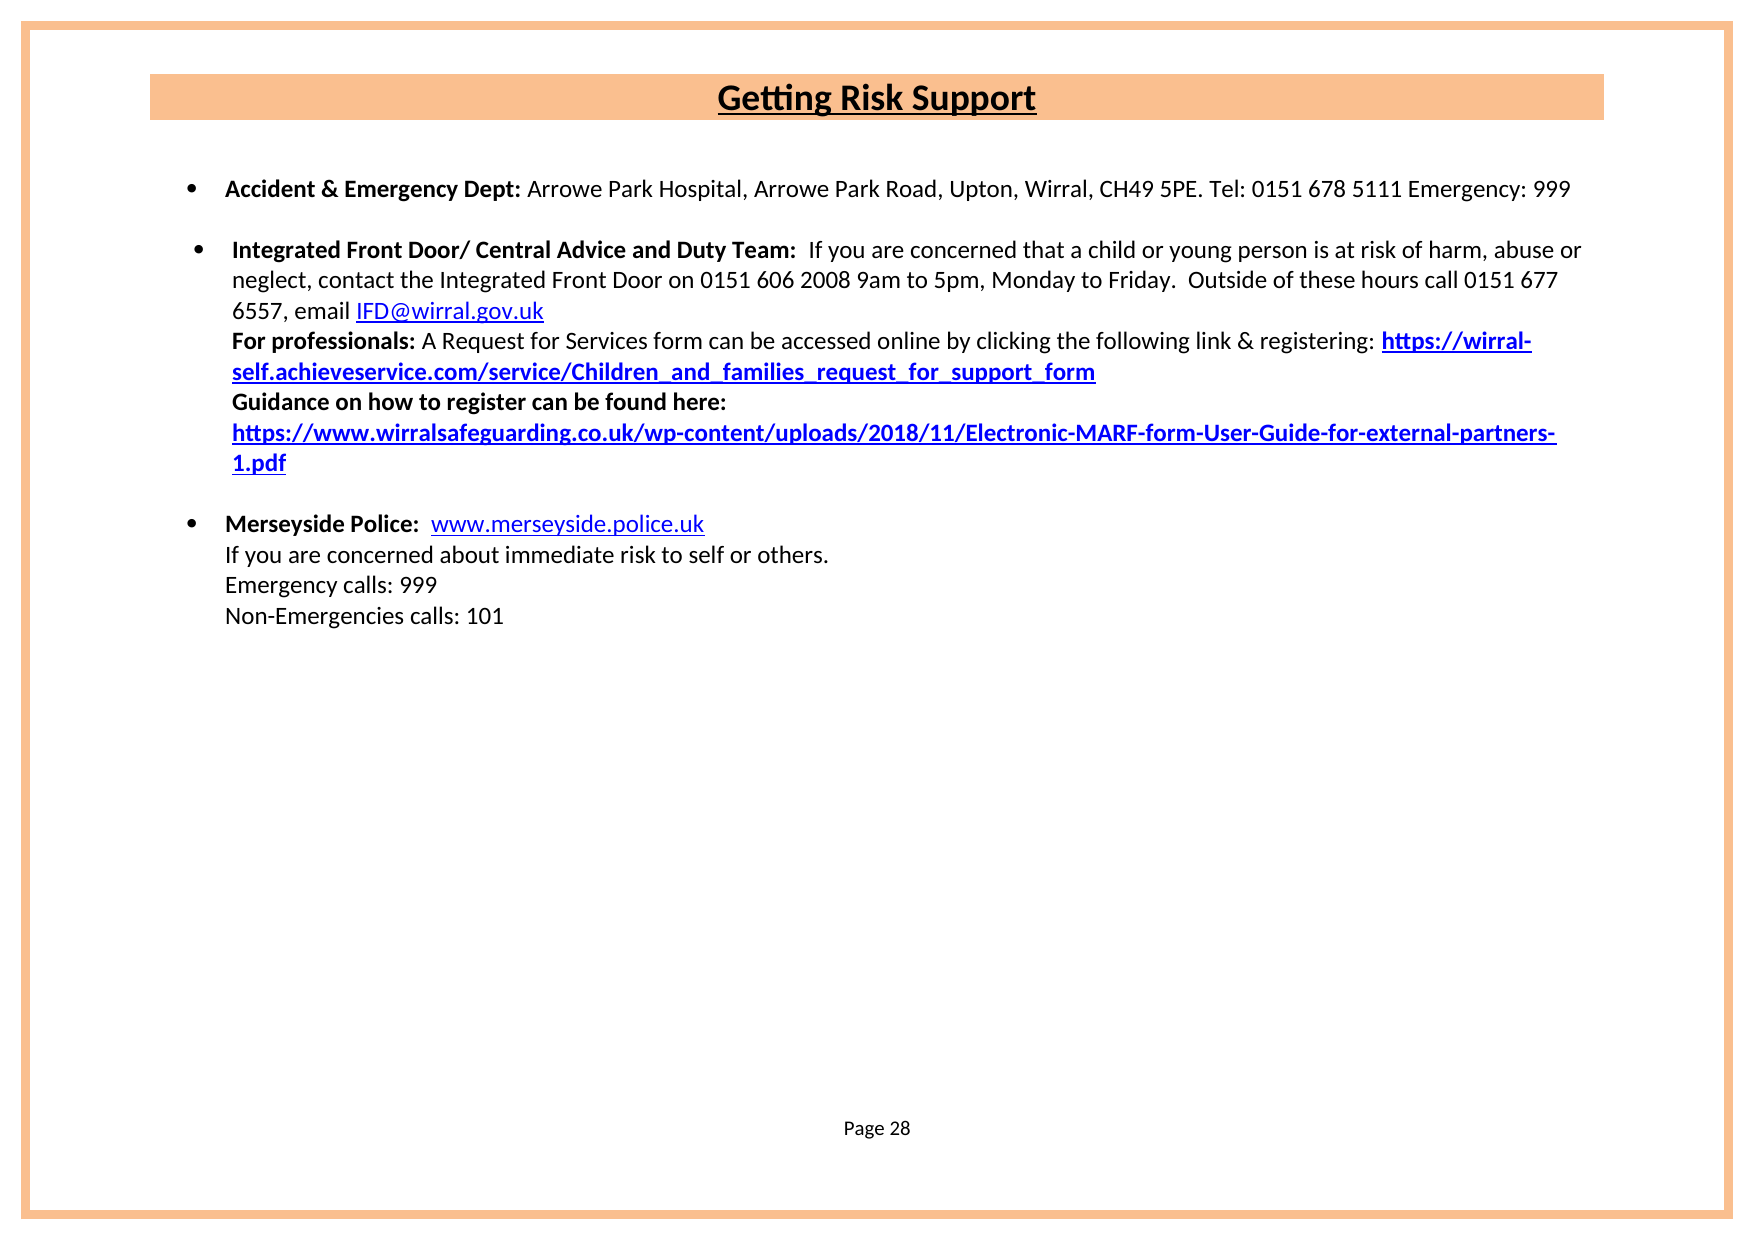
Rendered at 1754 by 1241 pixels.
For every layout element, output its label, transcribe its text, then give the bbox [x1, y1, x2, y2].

text https://www.wirralsafeguarding.co.uk/wp-content/uploads/2018/11/Electronic-MARF-form-User-Guide-for-external-partners-1.pdf [232, 417, 1604, 478]
text If you are concerned about immediate risk to self or others. [225, 539, 1604, 569]
text Non-Emergencies calls: 101 [225, 600, 1604, 631]
list Merseyside Police: www.merseyside.police.uk [187, 508, 1604, 539]
list Accident & Emergency Dept: Arrowe Park Hospital, Arrowe Park Road, Upton, Wirral, CH49 5PE. Tel: 0151 678 5111 Emergency: 999 [187, 173, 1604, 203]
text Emergency calls: 999 [225, 569, 1604, 600]
text For professionals: A Request for Services form can be accessed online by clicking the following link & registering: https://wirral-self.achieveservice.com/service/Children_and_families_request_for_support_form [232, 325, 1604, 386]
text Guidance on how to register can be found here: [232, 386, 1604, 417]
list Integrated Front Door/ Central Advice and Duty Team: If you are concerned that a child or young person is at risk of harm, abuse or neglect, contact the Integrated Front Door on 0151 606 2008 9am to 5pm, Monday to Friday. Outside of these hours call 0151 677 6557, email IFD@wirral.gov.uk [194, 234, 1604, 325]
